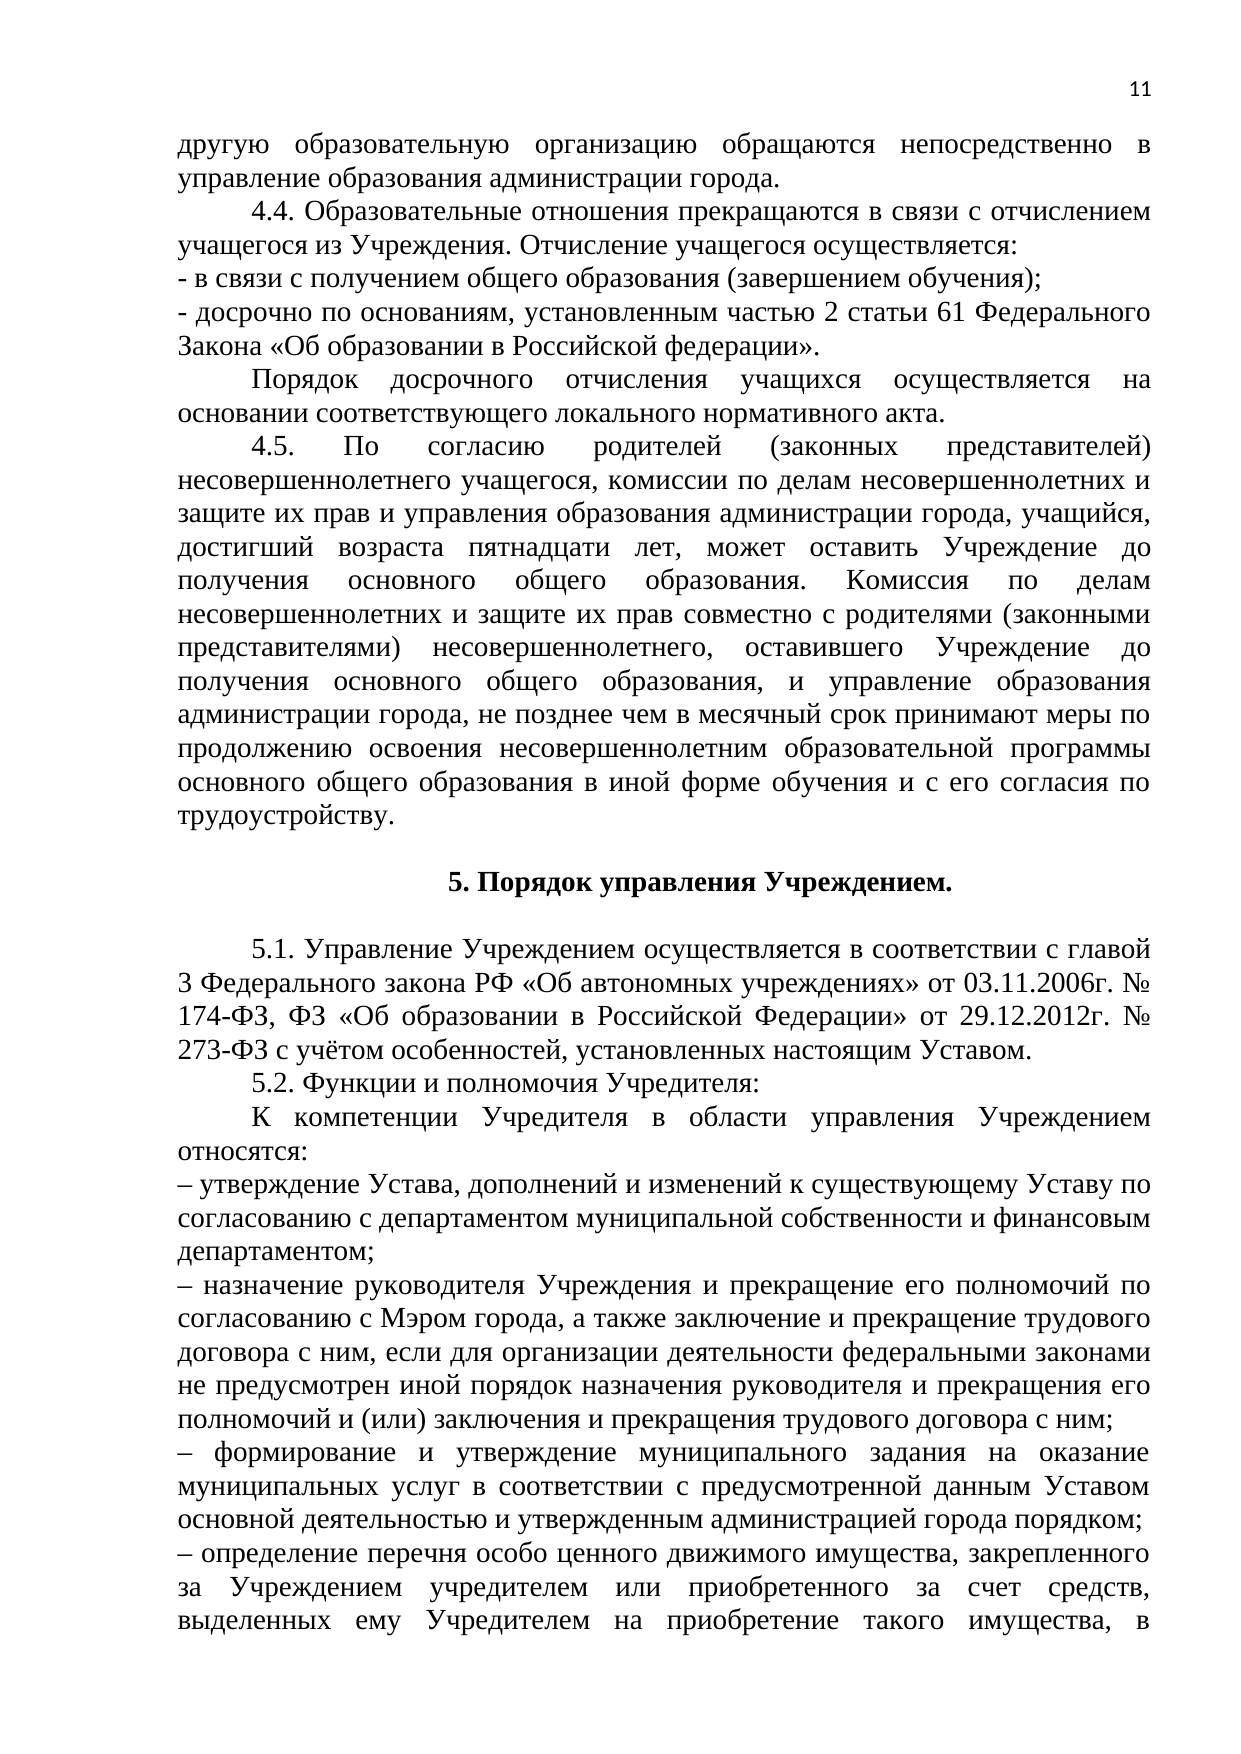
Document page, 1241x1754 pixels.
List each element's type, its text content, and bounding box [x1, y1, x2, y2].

text 5.2. Функции и полномочия Учредителя: [177, 1066, 1152, 1099]
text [177, 126, 1152, 193]
text 5.1. Управление Учреждением осуществляется в соответствии с главой 3 Федерального закона РФ «Об автономных учреждениях» от 03.11.2006г. № 174-ФЗ, ФЗ «Об образовании в Российской Федерации» от 29.12.2012г. № 273-ФЗ с учётом особенностей, установленных настоящим Уставом. [177, 931, 1152, 1066]
text - в связи с получением общего образования (завершением обучения); [177, 261, 1152, 294]
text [177, 1535, 1151, 1636]
text 4.5. По согласию родителей (законных представителей) несовершеннолетнего учащегося, комиссии по делам несовершеннолетних и защите их прав и управления образования администрации города, учащийся, достигший возраста пятнадцати лет, может оставить Учреждение до получения основного общего образования. Комиссия по делам несовершеннолетних и защите их прав совместно с родителями (законными представителями) несовершеннолетнего, оставившего Учреждение до получения основного общего образования, и управление образования администрации города, не позднее чем в месячный срок принимают меры по продолжению освоения несовершеннолетним образовательной программы основного общего образования в иной форме обучения и с его согласия по трудоустройству. [177, 428, 1152, 831]
text 5. Порядок управления Учреждением. [177, 864, 1152, 898]
text – назначение руководителя Учреждения и прекращение его полномочий по согласованию с Мэром города, а также заключение и прекращение трудового договора с ним, если для организации деятельности федеральными законами не предусмотрен иной порядок назначения руководителя и прекращения его полномочий и (или) заключения и прекращения трудового договора с ним; [177, 1267, 1152, 1434]
text – формирование и утверждение муниципального задания на оказание муниципальных услуг в соответствии с предусмотренной данным Уставом основной деятельностью и утвержденным администрацией города порядком; [177, 1434, 1151, 1535]
text Порядок досрочного отчисления учащихся осуществляется на основании соответствующего локального нормативного акта. [177, 361, 1152, 428]
text – утверждение Устава, дополнений и изменений к существующему Уставу по согласованию с департаментом муниципальной собственности и финансовым департаментом; [177, 1166, 1152, 1267]
text - досрочно по основаниям, установленным частью 2 статьи 61 Федерального Закона «Об образовании в Российской федерации». [177, 294, 1152, 361]
text 4.4. Образовательные отношения прекращаются в связи с отчислением учащегося из Учреждения. Отчисление учащегося осуществляется: [177, 193, 1152, 261]
text К компетенции Учредителя в области управления Учреждением относятся: [177, 1099, 1152, 1166]
